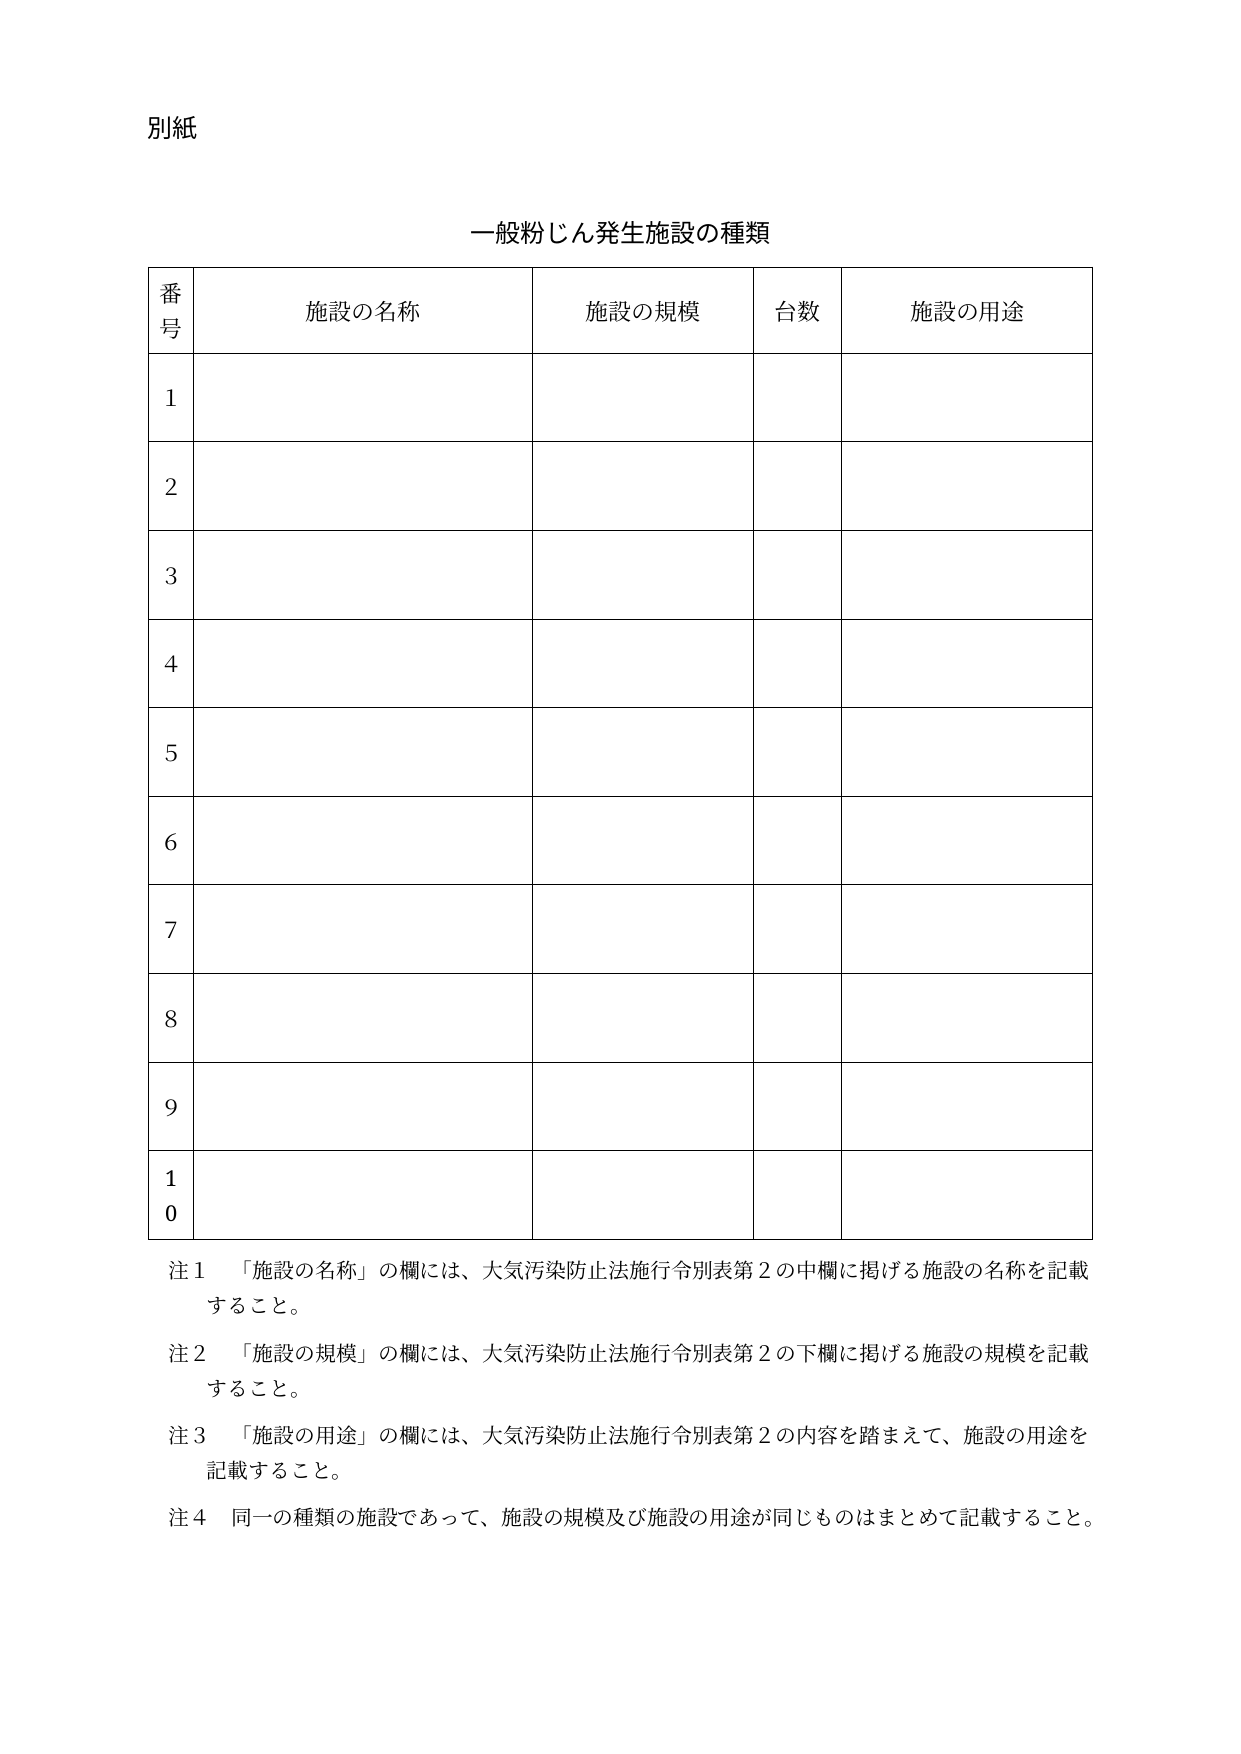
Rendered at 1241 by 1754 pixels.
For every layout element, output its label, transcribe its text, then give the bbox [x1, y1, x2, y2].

text 注１ 「施設の名称」の欄には、大気汚染防止法施行令別表第２の中欄に掲げる施設の名称を記載すること。 [148, 1252, 1092, 1322]
table_cell [754, 885, 841, 973]
table_cell [194, 708, 532, 796]
table_cell [194, 974, 532, 1062]
table_cell [754, 531, 841, 618]
table_cell [194, 797, 532, 884]
table_cell [842, 974, 1092, 1062]
table_cell [533, 708, 753, 796]
table_cell [754, 797, 841, 884]
table_cell [533, 1063, 753, 1150]
table_cell [842, 1063, 1092, 1150]
table_cell [533, 531, 753, 618]
table_cell [533, 797, 753, 884]
text 注２ 「施設の規模」の欄には、大気汚染防止法施行令別表第２の下欄に掲げる施設の規模を記載すること。 [148, 1335, 1092, 1404]
table_cell [194, 531, 532, 618]
table_cell ８ [149, 974, 193, 1062]
table_cell [842, 354, 1092, 441]
table_cell ９ [149, 1063, 193, 1150]
text 別紙 [148, 92, 1092, 162]
table_cell [842, 708, 1092, 796]
table_cell [754, 354, 841, 441]
table_cell [194, 354, 532, 441]
table_cell [842, 797, 1092, 884]
table_cell [533, 885, 753, 973]
table_cell [754, 974, 841, 1062]
table_cell [842, 885, 1092, 973]
table_cell [533, 442, 753, 530]
text 一般粉じん発生施設の種類 [148, 197, 1092, 267]
table_header 番号 [149, 268, 193, 352]
table_header 施設の用途 [842, 268, 1092, 352]
table_header 施設の規模 [533, 268, 753, 352]
table_cell [194, 1151, 532, 1239]
table_cell [533, 620, 753, 707]
table_cell [754, 1063, 841, 1150]
table_cell ６ [149, 797, 193, 884]
table_cell [533, 354, 753, 441]
table_cell [194, 885, 532, 973]
table_cell [842, 531, 1092, 618]
table_cell [842, 620, 1092, 707]
table_cell [842, 1151, 1092, 1239]
table_cell １ [149, 354, 193, 441]
table_cell [533, 1151, 753, 1239]
table_cell [842, 442, 1092, 530]
table_cell 10 [149, 1151, 193, 1239]
text 注３ 「施設の用途」の欄には、大気汚染防止法施行令別表第２の内容を踏まえて、施設の用途を記載すること。 [148, 1417, 1092, 1487]
table_cell [194, 1063, 532, 1150]
table_cell [754, 1151, 841, 1239]
table_cell [754, 620, 841, 707]
table_cell ７ [149, 885, 193, 973]
table_cell [754, 708, 841, 796]
table_cell ４ [149, 620, 193, 707]
table_cell ５ [149, 708, 193, 796]
table_cell [194, 442, 532, 530]
table_header 施設の名称 [194, 268, 532, 352]
table_cell [754, 442, 841, 530]
table_cell [194, 620, 532, 707]
text 注４ 同一の種類の施設であって、施設の規模及び施設の用途が同じものはまとめて記載すること。 [148, 1499, 1092, 1534]
table_cell ３ [149, 531, 193, 618]
table_cell [533, 974, 753, 1062]
table_cell ２ [149, 442, 193, 530]
table_header 台数 [754, 268, 841, 352]
